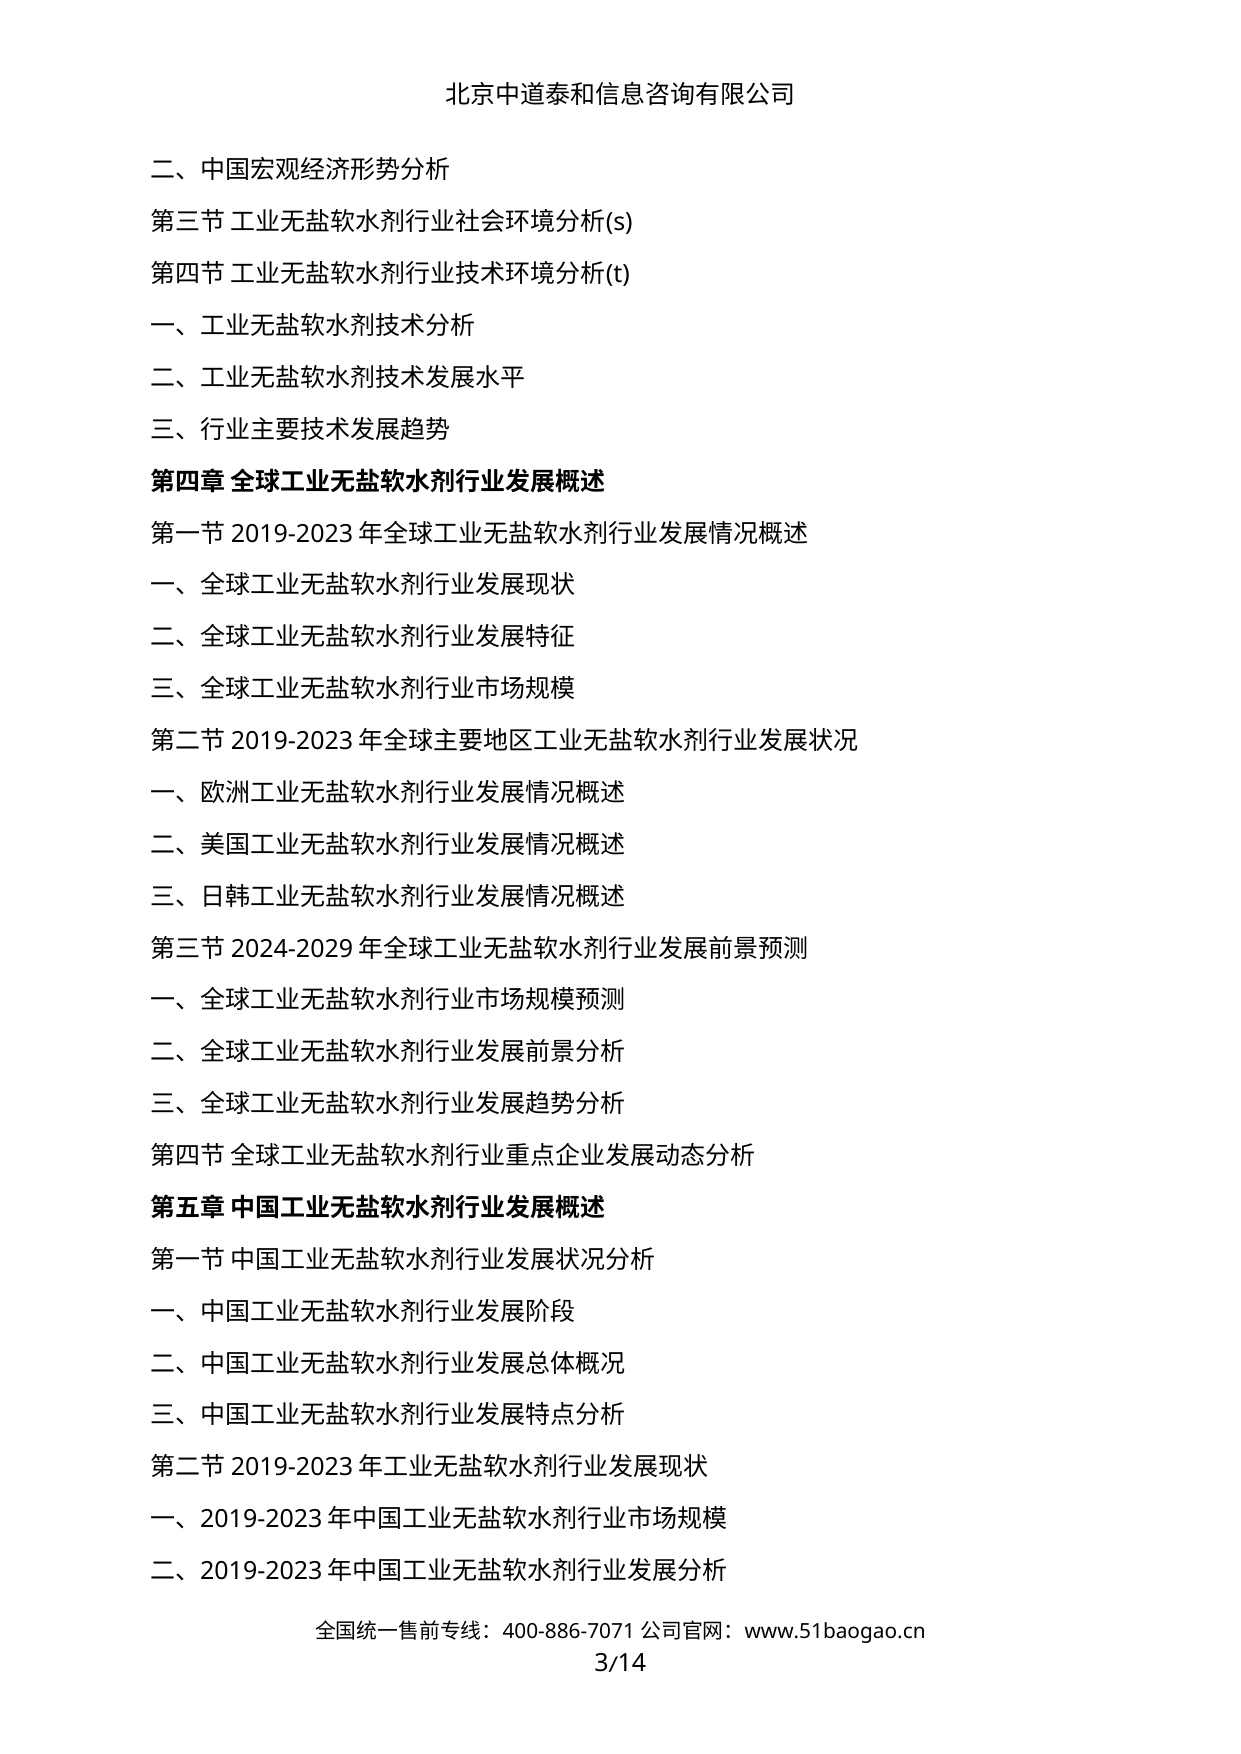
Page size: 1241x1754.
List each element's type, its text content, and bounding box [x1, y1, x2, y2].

text 二、中国宏观经济形势分析 [150, 150, 1090, 186]
text 二、2019-2023年中国工业无盐软水剂行业发展分析 [150, 1551, 1090, 1587]
text 一、工业无盐软水剂技术分析 [150, 306, 1090, 342]
text 第五章 中国工业无盐软水剂行业发展概述 [150, 1187, 1090, 1224]
text 三、日韩工业无盐软水剂行业发展情况概述 [150, 876, 1090, 912]
text 第二节 2019-2023年工业无盐软水剂行业发展现状 [150, 1447, 1090, 1483]
text 三、全球工业无盐软水剂行业市场规模 [150, 669, 1090, 705]
text 第二节 2019-2023年全球主要地区工业无盐软水剂行业发展状况 [150, 721, 1090, 757]
text 第一节 中国工业无盐软水剂行业发展状况分析 [150, 1239, 1090, 1276]
text 第三节 工业无盐软水剂行业社会环境分析(s) [150, 202, 1090, 238]
text 二、中国工业无盐软水剂行业发展总体概况 [150, 1343, 1090, 1379]
text 第三节 2024-2029年全球工业无盐软水剂行业发展前景预测 [150, 928, 1090, 964]
text 三、中国工业无盐软水剂行业发展特点分析 [150, 1395, 1090, 1431]
text 三、全球工业无盐软水剂行业发展趋势分析 [150, 1084, 1090, 1120]
text 第四章 全球工业无盐软水剂行业发展概述 [150, 461, 1090, 497]
text 一、全球工业无盐软水剂行业市场规模预测 [150, 980, 1090, 1016]
text 第一节 2019-2023年全球工业无盐软水剂行业发展情况概述 [150, 513, 1090, 549]
text 二、全球工业无盐软水剂行业发展特征 [150, 617, 1090, 653]
text 一、欧洲工业无盐软水剂行业发展情况概述 [150, 772, 1090, 809]
text 一、中国工业无盐软水剂行业发展阶段 [150, 1291, 1090, 1327]
text 第四节 工业无盐软水剂行业技术环境分析(t) [150, 254, 1090, 290]
text 三、行业主要技术发展趋势 [150, 409, 1090, 446]
text 二、工业无盐软水剂技术发展水平 [150, 357, 1090, 394]
text 一、2019-2023年中国工业无盐软水剂行业市场规模 [150, 1499, 1090, 1535]
text 第四节 全球工业无盐软水剂行业重点企业发展动态分析 [150, 1136, 1090, 1172]
text 一、全球工业无盐软水剂行业发展现状 [150, 565, 1090, 601]
text 二、全球工业无盐软水剂行业发展前景分析 [150, 1032, 1090, 1068]
text 二、美国工业无盐软水剂行业发展情况概述 [150, 824, 1090, 861]
